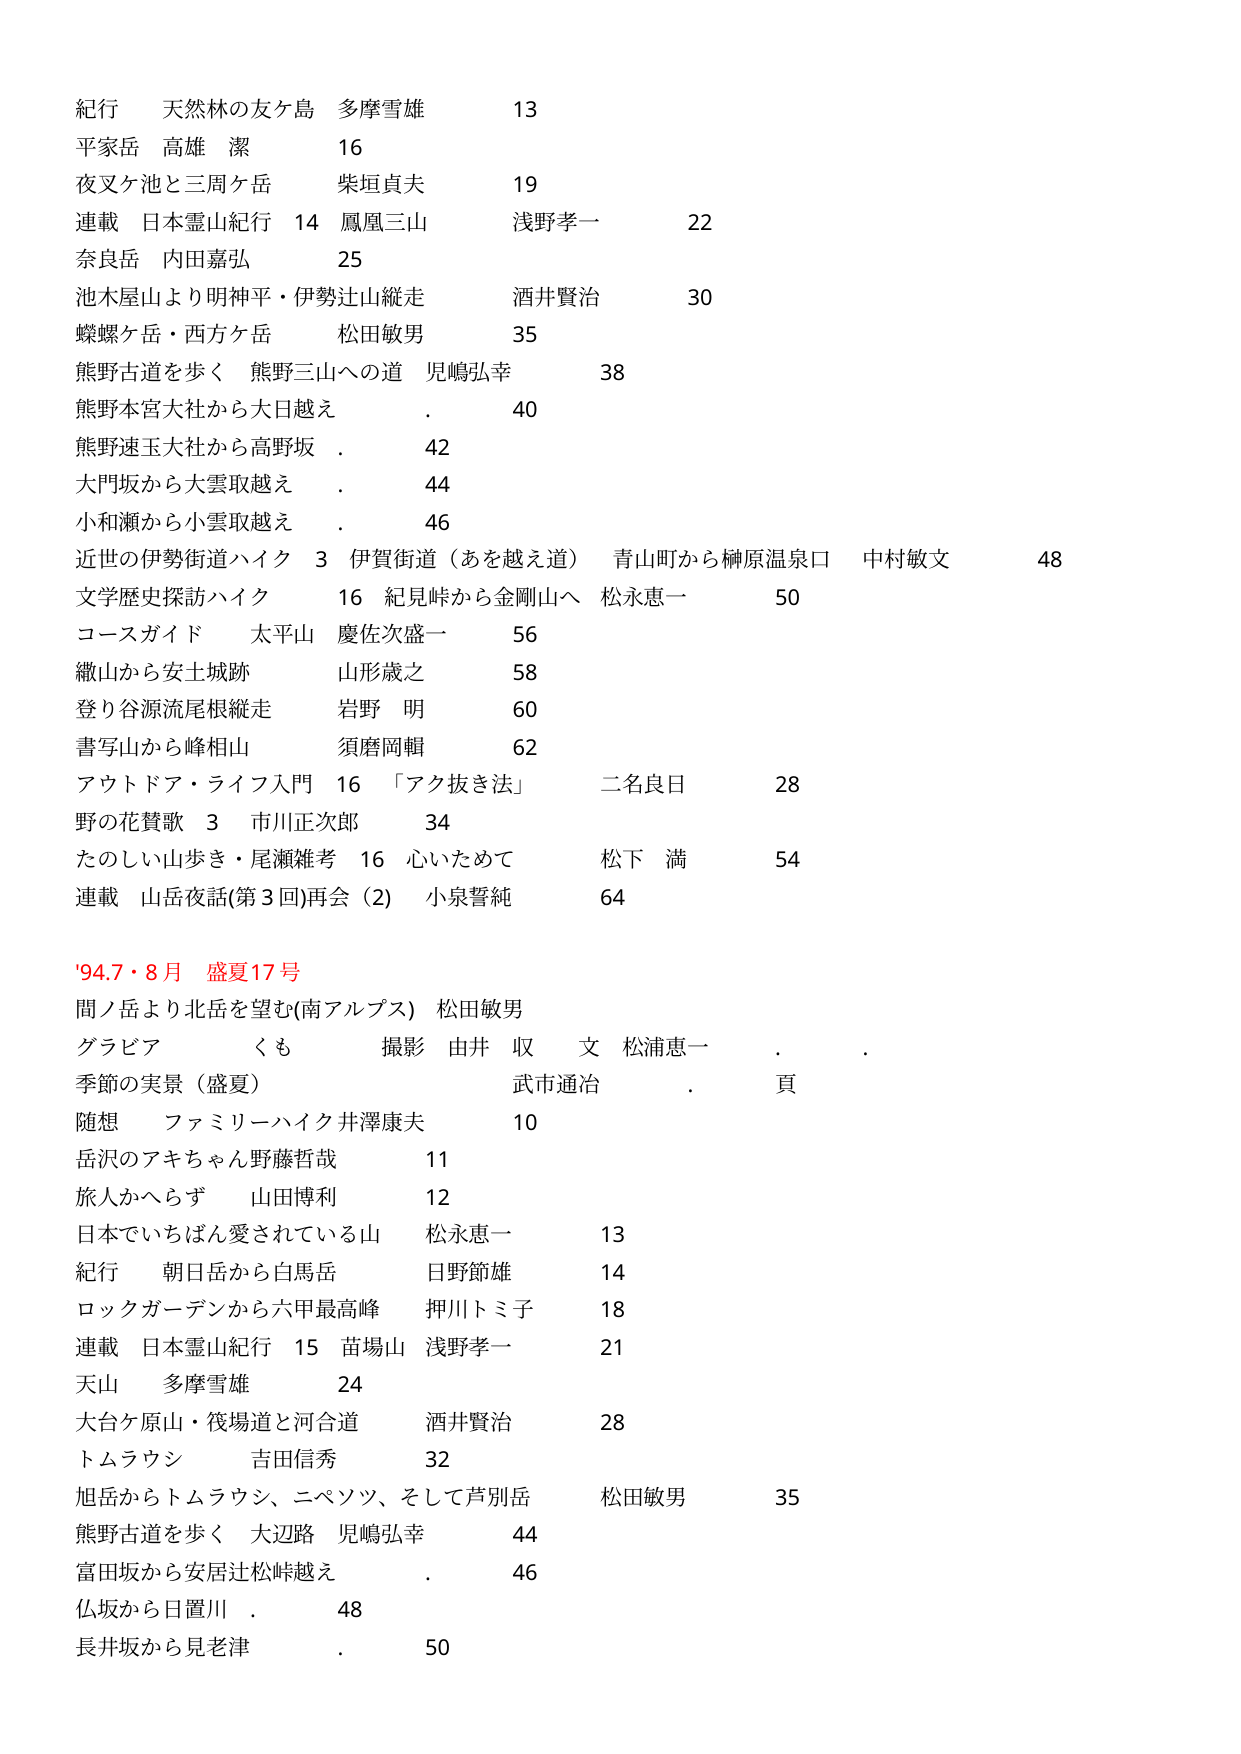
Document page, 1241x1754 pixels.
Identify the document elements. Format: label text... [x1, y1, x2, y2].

text 岳沢のアキちゃん 野藤哲哉 11 [75, 1139, 1165, 1177]
text トムラウシ 吉田信秀 32 [75, 1439, 1165, 1477]
text 近世の伊勢街道ハイク 3 伊賀街道（あを越え道） 青山町から榊原温泉口 中村敏文 48 [75, 539, 1165, 577]
text グラビア くも 撮影 由井 収 文 松浦恵一 . . [75, 1027, 1165, 1064]
text 繖山から安土城跡 山形歳之 58 [75, 652, 1165, 689]
text 天山 多摩雪雄 24 [75, 1364, 1165, 1402]
text 文学歴史探訪ハイク 16 紀見峠から金剛山へ 松永恵一 50 [75, 577, 1165, 614]
text 書写山から峰相山 須磨岡輯 62 [75, 727, 1165, 764]
text 熊野本宮大社から大日越え . 40 [75, 389, 1165, 427]
text 連載 日本霊山紀行 15 苗場山 浅野孝一 21 [75, 1327, 1165, 1364]
text 連載 山岳夜話(第3回)再会（2) 小泉誓純 64 [75, 877, 1165, 914]
text コースガイド 太平山 慶佐次盛一 56 [75, 614, 1165, 652]
text 富田坂から安居辻松峠越え . 46 [75, 1552, 1165, 1589]
text 仏坂から日置川 . 48 [75, 1589, 1165, 1627]
text 長井坂から見老津 . 50 [75, 1627, 1165, 1664]
text たのしい山歩き・尾瀬雑考 16 心いためて 松下 満 54 [75, 839, 1165, 877]
text アウトドア・ライフ入門 16 「アク抜き法」 二名良日 28 [75, 764, 1165, 802]
text 平家岳 高雄 潔 16 [75, 127, 1165, 164]
text 紀行 朝日岳から白馬岳 日野節雄 14 [75, 1252, 1165, 1289]
text 日本でいちばん愛されている山 松永恵一 13 [75, 1214, 1165, 1252]
text 旭岳からトムラウシ、ニペソツ、そして芦別岳 松田敏男 35 [75, 1477, 1165, 1514]
text 随想 ファミリーハイク 井澤康夫 10 [75, 1102, 1165, 1139]
text 熊野古道を歩く 大辺路 児嶋弘幸 44 [75, 1514, 1165, 1552]
text 野の花賛歌 3 市川正次郎 34 [75, 802, 1165, 839]
text ロックガーデンから六甲最高峰 押川トミ子 18 [75, 1289, 1165, 1327]
text 蠑螺ケ岳・西方ケ岳 松田敏男 35 [75, 314, 1165, 352]
text 池木屋山より明神平・伊勢辻山縦走 酒井賢治 30 [75, 277, 1165, 314]
text 紀行 天然林の友ケ島 多摩雪雄 13 [75, 89, 1165, 127]
text 間ノ岳より北岳を望む(南アルプス) 松田敏男 [75, 989, 1165, 1027]
text 奈良岳 内田嘉弘 25 [75, 239, 1165, 277]
text '94.7・8月 盛夏 17号 [75, 952, 1165, 989]
text 季節の実景（盛夏） 武市通冶 . 頁 [75, 1064, 1165, 1102]
text 夜叉ケ池と三周ケ岳 柴垣貞夫 19 [75, 164, 1165, 202]
text 小和瀬から小雲取越え . 46 [75, 502, 1165, 539]
text 大門坂から大雲取越え . 44 [75, 464, 1165, 502]
text 連載 日本霊山紀行 14 鳳凰三山 浅野孝一 22 [75, 202, 1165, 239]
text 登り谷源流尾根縦走 岩野 明 60 [75, 689, 1165, 727]
text 熊野古道を歩く 熊野三山への道 児嶋弘幸 38 [75, 352, 1165, 389]
text 熊野速玉大社から高野坂 . 42 [75, 427, 1165, 464]
text 旅人かへらず 山田博利 12 [75, 1177, 1165, 1214]
text 大台ケ原山・筏場道と河合道 酒井賢治 28 [75, 1402, 1165, 1439]
